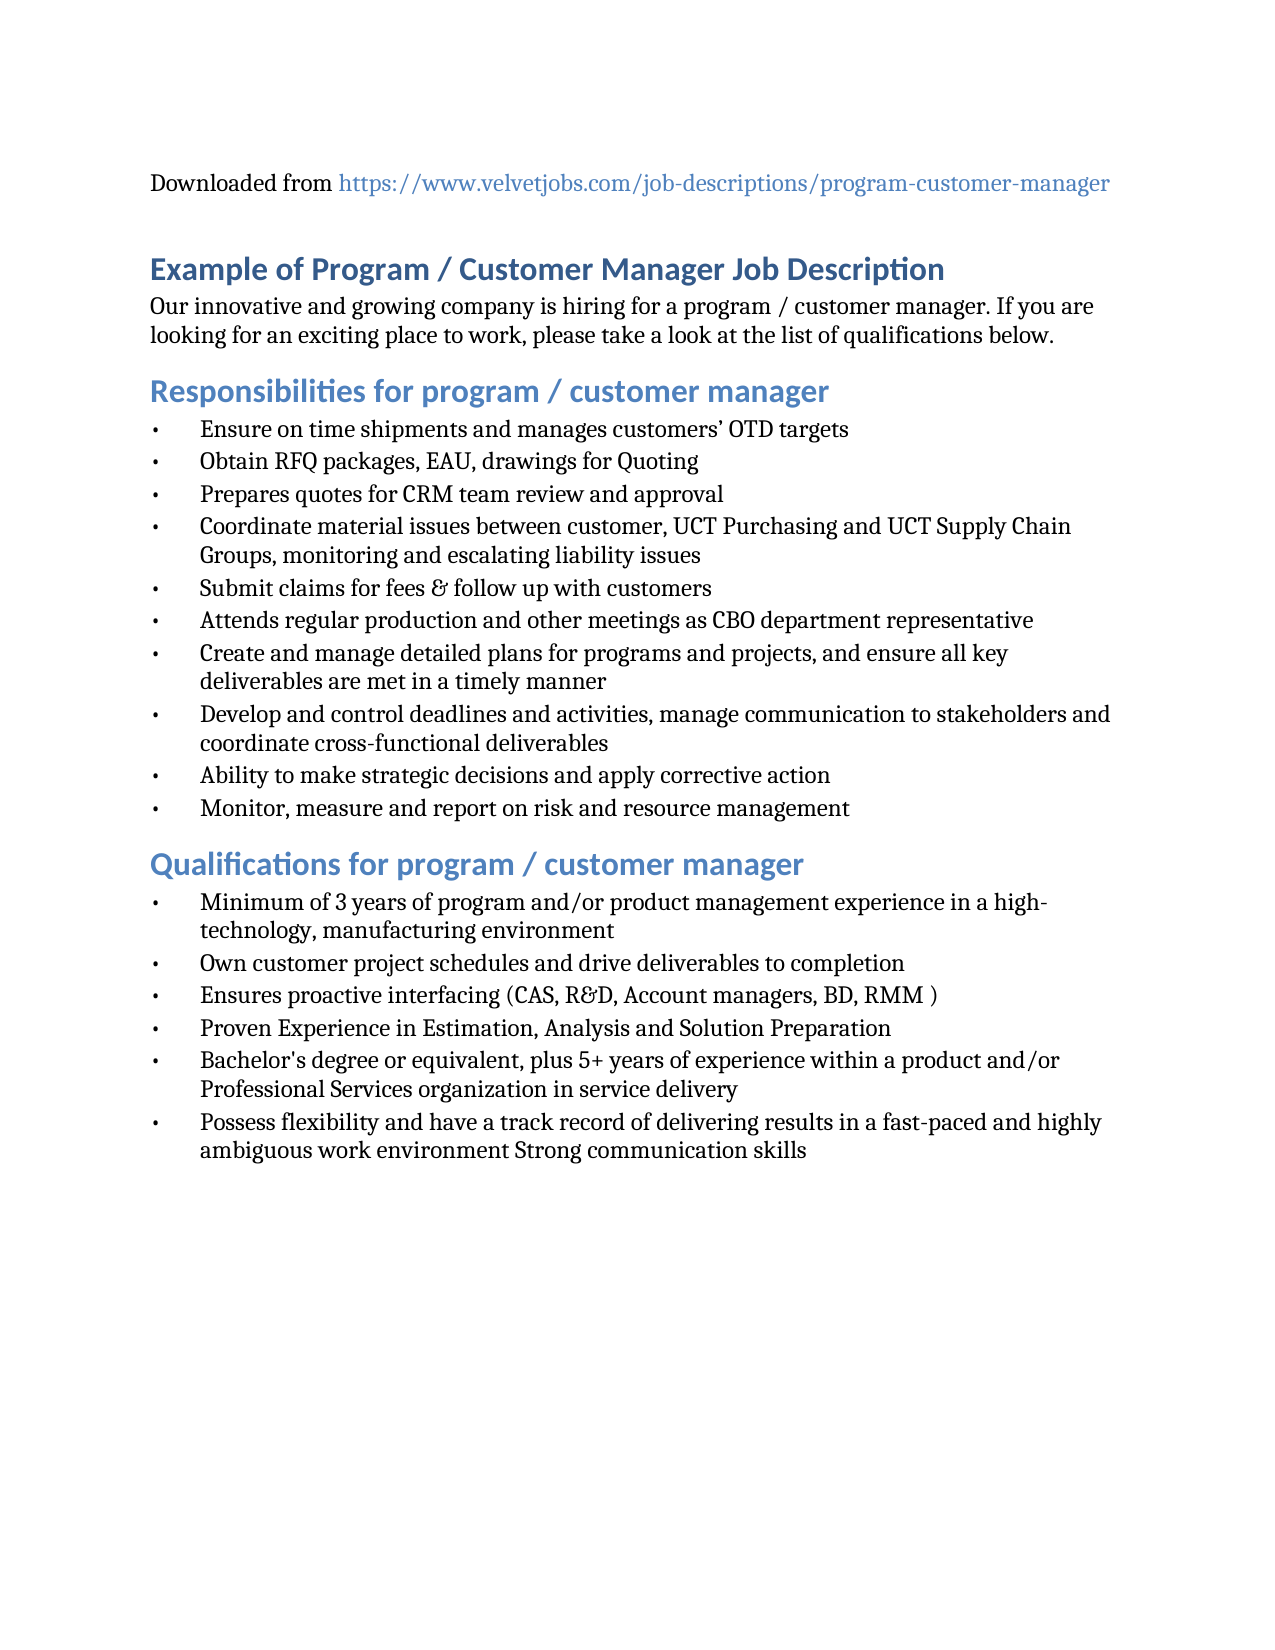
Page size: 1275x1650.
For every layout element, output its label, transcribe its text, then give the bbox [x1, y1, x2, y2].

list Attends regular production and other meetings as CBO department representative [150, 606, 1125, 635]
list Submit claims for fees & follow up with customers [150, 573, 1125, 602]
subtitle Example of Program / Customer Manager Job Description [150, 247, 1125, 288]
list Minimum of 3 years of program and/or product management experience in a high-technology, manufacturing environment [150, 888, 1125, 945]
list Possess flexibility and have a track record of delivering results in a fast-paced and highly ambiguous work environment Strong communication skills [150, 1108, 1125, 1165]
list Coordinate material issues between customer, UCT Purchasing and UCT Supply Chain Groups, monitoring and escalating liability issues [150, 512, 1125, 570]
subtitle Qualifications for program / customer manager [150, 843, 1125, 884]
list Create and manage detailed plans for programs and projects, and ensure all key deliverables are met in a timely manner [150, 638, 1125, 696]
list Bachelor's degree or equivalent, plus 5+ years of experience within a product and/or Professional Services organization in service delivery [150, 1046, 1125, 1104]
list Prepares quotes for CRM team review and approval [150, 480, 1125, 508]
list Ensures proactive interfacing (CAS, R&D, Account managers, BD, RMM ) [150, 981, 1125, 1010]
list Obtain RFQ packages, EAU, drawings for Quoting [150, 447, 1125, 476]
list Proven Experience in Estimation, Analysis and Solution Preparation [150, 1014, 1125, 1043]
subtitle Responsibilities for program / customer manager [150, 370, 1125, 411]
list Develop and control deadlines and activities, manage communication to stakeholders and coordinate cross-functional deliverables [150, 700, 1125, 757]
list Ensure on time shipments and manages customers’ OTD targets [150, 415, 1125, 443]
text Our innovative and growing company is hiring for a program / customer manager. If you are looking for an exciting place to work, please take a look at the list of qualifications below. [150, 292, 1125, 349]
list Ability to make strategic decisions and apply corrective action [150, 761, 1125, 790]
list Own customer project schedules and drive deliverables to completion [150, 949, 1125, 978]
text Downloaded from https://www.velvetjobs.com/job-descriptions/program-customer-manager [150, 169, 1125, 197]
list Monitor, measure and report on risk and resource management [150, 793, 1125, 822]
